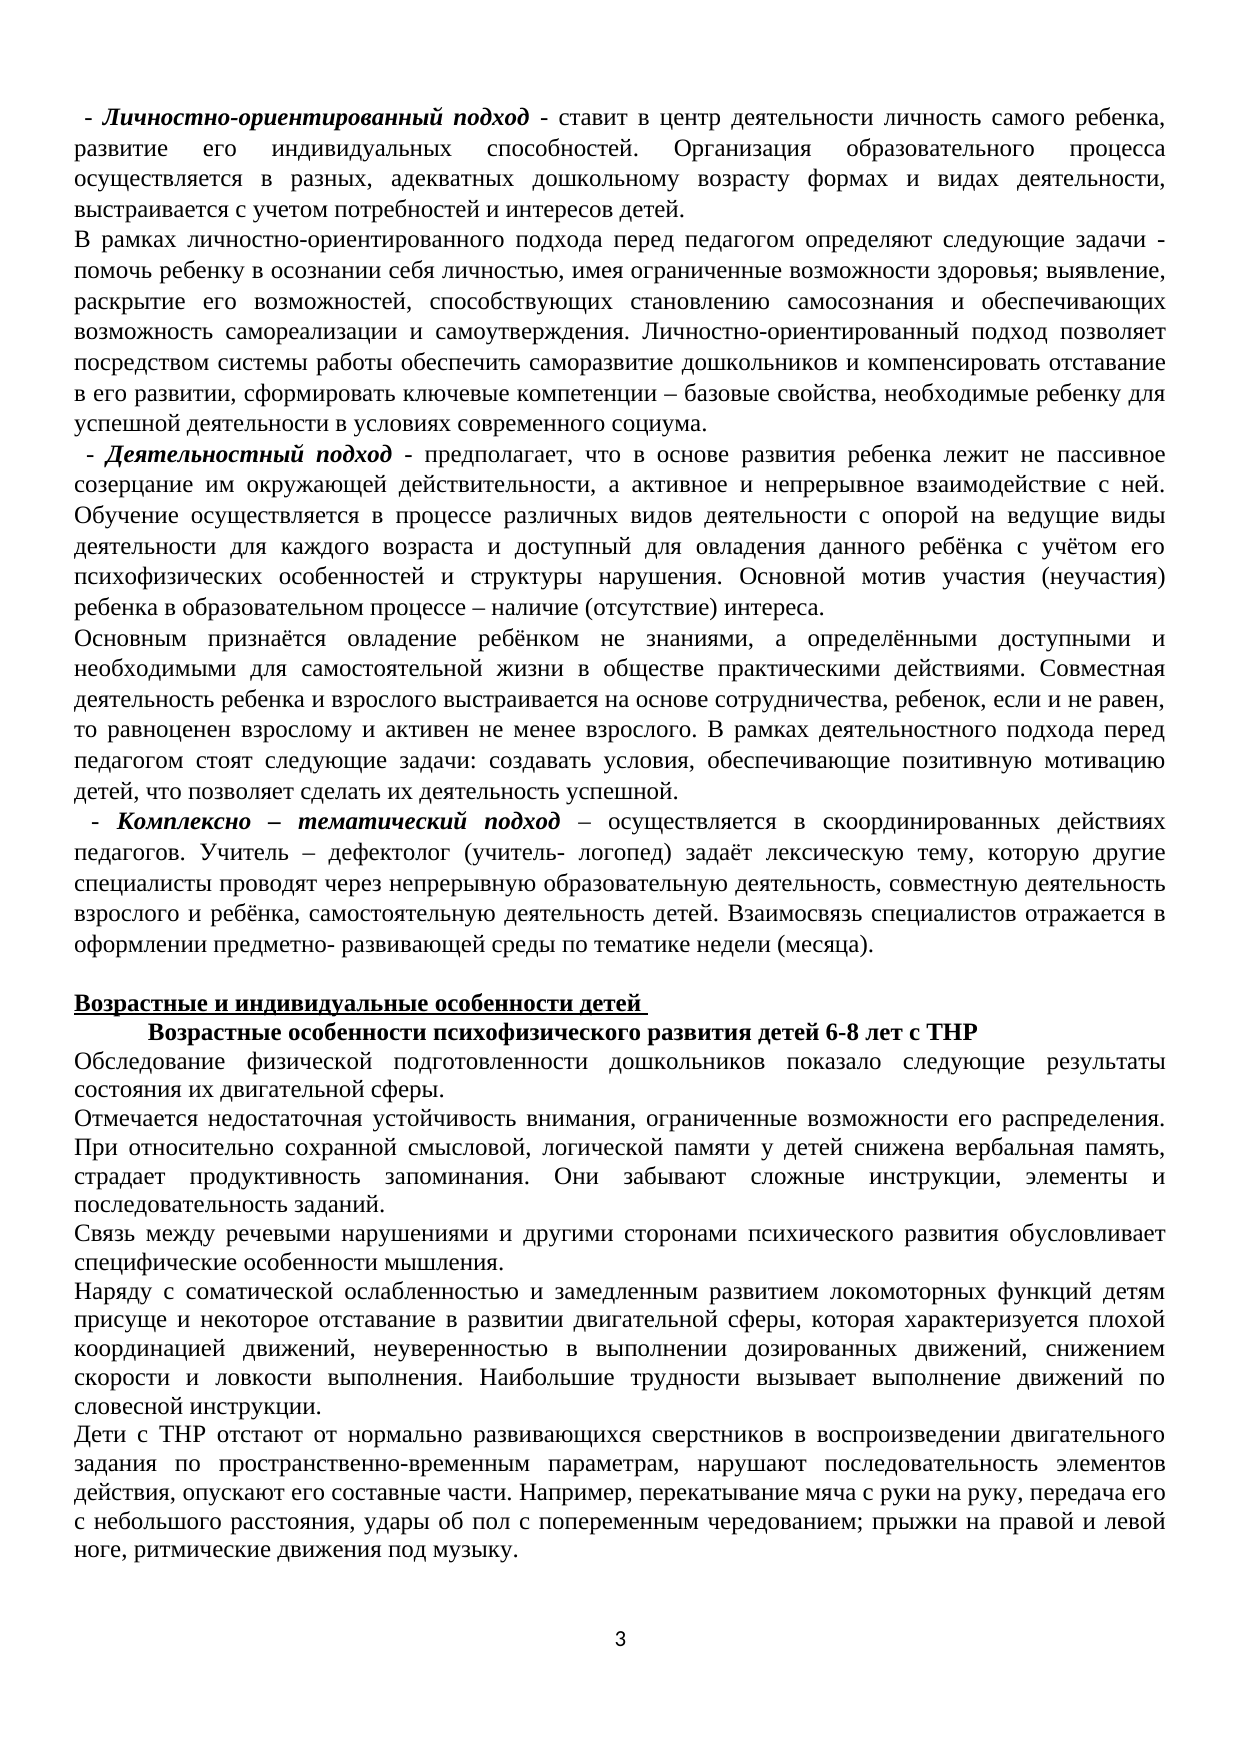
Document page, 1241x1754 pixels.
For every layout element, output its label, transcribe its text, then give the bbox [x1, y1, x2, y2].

text - Деятельностный подход - предполагает, что в основе развития ребенка лежит не пассивное созерцание им окружающей действительности, а активное и непрерывное взаимодействие с ней. Обучение осуществляется в процессе различных видов деятельности с опорой на ведущие виды деятельности для каждого возраста и доступный для овладения данного ребёнка с учётом его психофизических особенностей и структуры нарушения. Основной мотив участия (неучастия) ребенка в образовательном процессе – наличие (отсутствие) интереса. [74, 437, 1167, 621]
text В рамках личностно-ориентированного подхода перед педагогом определяют следующие задачи - помочь ребенку в осознании себя личностью, имея ограниченные возможности здоровья; выявление, раскрытие его возможностей, способствующих становлению самосознания и обеспечивающих возможность самореализации и самоутверждения. Личностно-ориентированный подход позволяет посредством системы работы обеспечить саморазвитие дошкольников и компенсировать отставание в его развитии, сформировать ключевые компетенции – базовые свойства, необходимые ребенку для успешной деятельности в условиях современного социума. [74, 223, 1167, 437]
text Дети с ТНР отстают от нормально развивающихся сверстников в воспроизведении двигательного задания по пространственно-временным параметрам, нарушают последовательность элементов действия, опускают его составные части. Например, перекатывание мяча с руки на руку, передача его с небольшого расстояния, удары об пол с попеременным чередованием; прыжки на правой и левой ноге, ритмические движения под музыку. [74, 1419, 1167, 1563]
text Связь между речевыми нарушениями и другими сторонами психического развития обусловливает специфические особенности мышления. [74, 1218, 1167, 1276]
text Отмечается недостаточная устойчивость внимания, ограниченные возможности его распределения. При относительно сохранной смысловой, логической памяти у детей снижена вербальная память, страдает продуктивность запоминания. Они забывают сложные инструкции, элементы и последовательность заданий. [74, 1103, 1167, 1218]
text Возрастные и индивидуальные особенности детей [74, 988, 1167, 1017]
text - Личностно-ориентированный подход - ставит в центр деятельности личность самого ребенка, развитие его индивидуальных способностей. Организация образовательного процесса осуществляется в разных, адекватных дошкольному возрасту формах и видах деятельности, выстраивается с учетом потребностей и интересов детей. [74, 100, 1167, 223]
text Возрастные особенности психофизического развития детей 6-8 лет с ТНР [74, 1017, 1167, 1046]
text Основным признаётся овладение ребёнком не знаниями, а определёнными доступными и необходимыми для самостоятельной жизни в обществе практическими действиями. Совместная деятельность ребенка и взрослого выстраивается на основе сотрудничества, ребенок, если и не равен, то равноценен взрослому и активен не менее взрослого. В рамках деятельностного подхода перед педагогом стоят следующие задачи: создавать условия, обеспечивающие позитивную мотивацию детей, что позволяет сделать их деятельность успешной. [74, 621, 1167, 804]
text Наряду с соматической ослабленностью и замедленным развитием локомоторных функций детям присуще и некоторое отставание в развитии двигательной сферы, которая характеризуется плохой координацией движений, неуверенностью в выполнении дозированных движений, снижением скорости и ловкости выполнения. Наибольшие трудности вызывает выполнение движений по словесной инструкции. [74, 1276, 1167, 1419]
text Обследование физической подготовленности дошкольников показало следующие результаты состояния их двигательной сферы. [74, 1046, 1167, 1103]
text - Комплексно – тематический подход – осуществляется в скоординированных действиях педагогов. Учитель – дефектолог (учитель- логопед) задаёт лексическую тему, которую другие специалисты проводят через непрерывную образовательную деятельность, совместную деятельность взрослого и ребёнка, самостоятельную деятельность детей. Взаимосвязь специалистов отражается в оформлении предметно- развивающей среды по тематике недели (месяца). [74, 804, 1167, 958]
